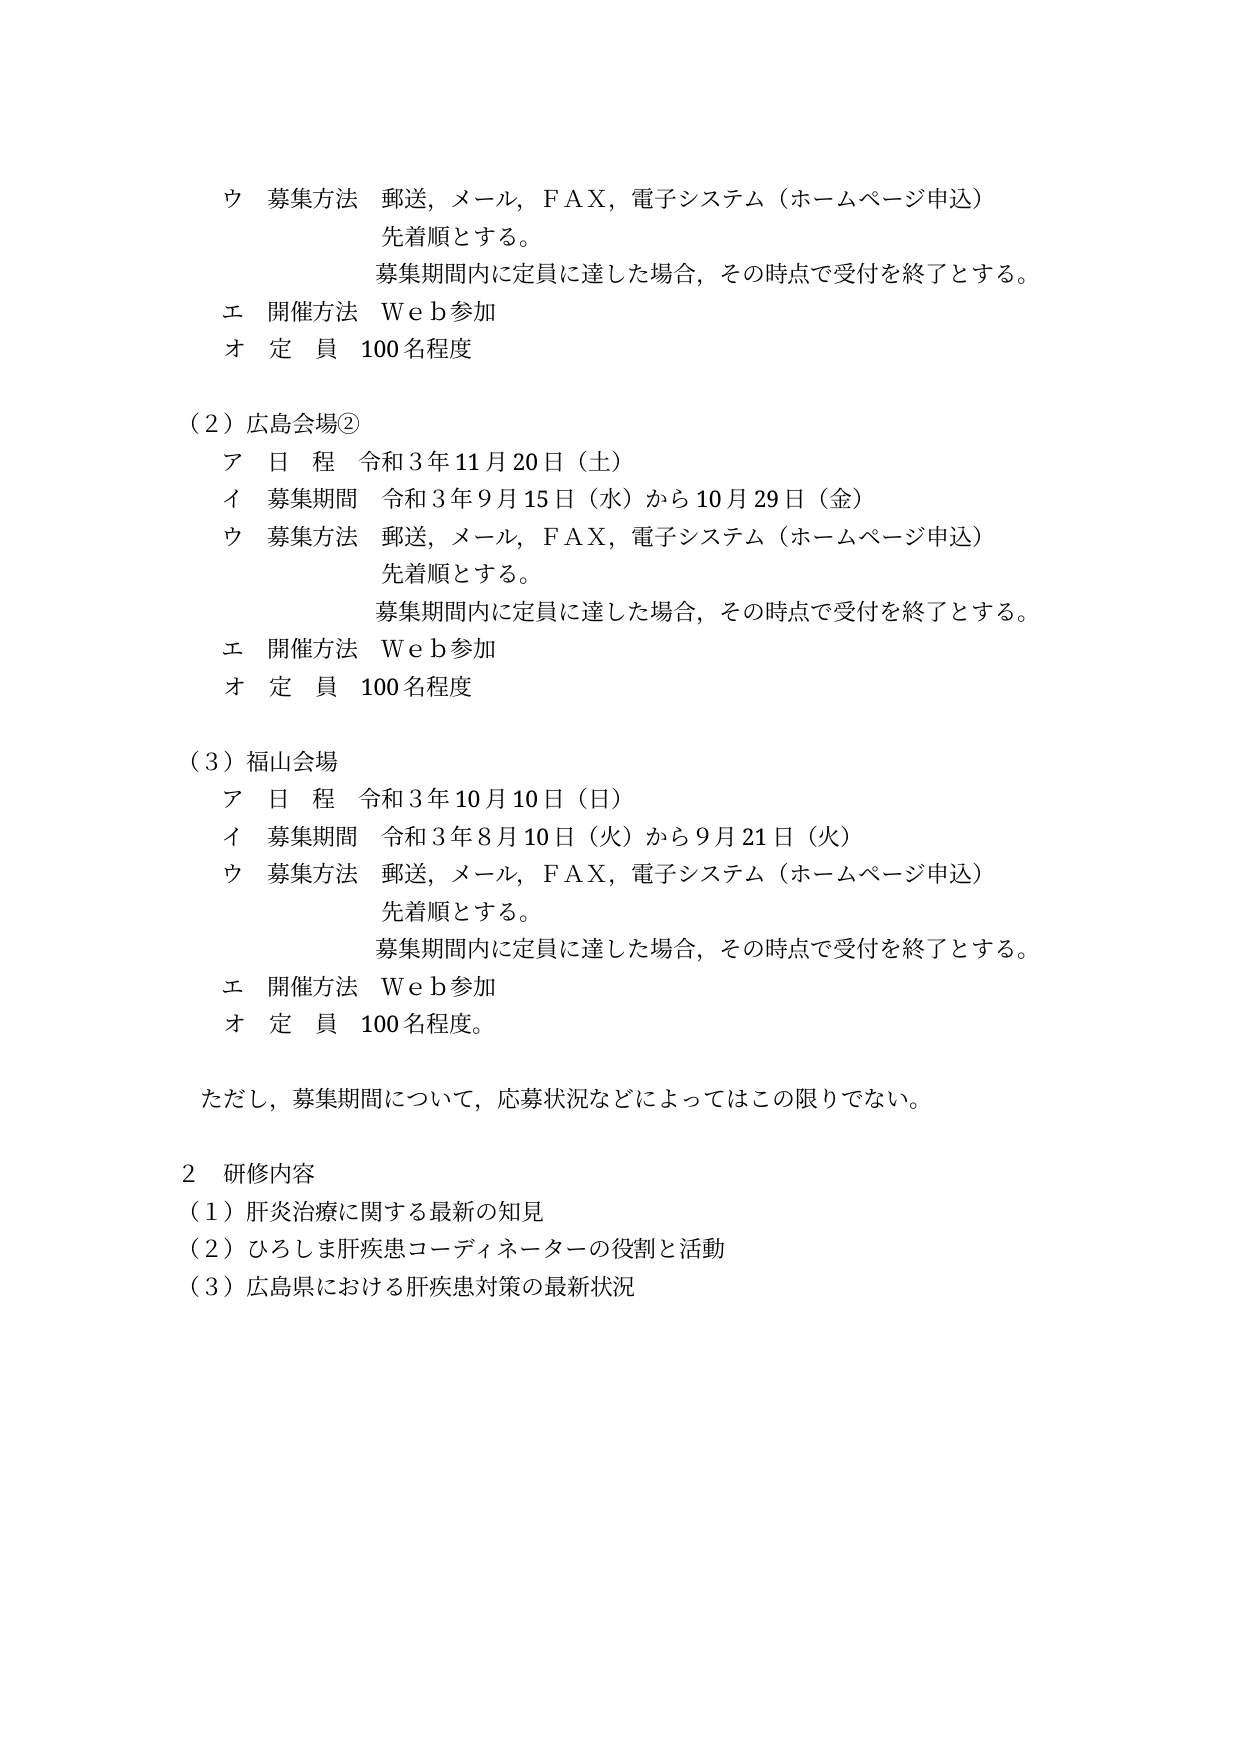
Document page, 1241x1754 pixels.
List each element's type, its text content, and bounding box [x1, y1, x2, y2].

text ２ 研修内容 [177, 1154, 1063, 1192]
text （２）広島会場② [177, 404, 1063, 442]
text オ 定員 100名程度。 [177, 1004, 1063, 1042]
text オ 定員 100名程度 [177, 667, 1063, 704]
text 先着順とする。 [221, 217, 1063, 254]
text ア 日程 令和３年11月20日（土） [221, 442, 1063, 479]
text （２）ひろしま肝疾患コーディネーターの役割と活動 [177, 1229, 1063, 1267]
text 先着順とする。 [221, 892, 1063, 929]
text ただし，募集期間について，応募状況などによってはこの限りでない。 [177, 1079, 1063, 1117]
text 募集期間内に定員に達した場合，その時点で受付を終了とする。 [352, 254, 1063, 292]
text エ 開催方法 Ｗｅｂ参加 [221, 292, 1063, 329]
text エ 開催方法 Ｗｅｂ参加 [221, 629, 1063, 667]
text （１）肝炎治療に関する最新の知見 [177, 1192, 1063, 1229]
text 募集期間内に定員に達した場合，その時点で受付を終了とする。 [352, 592, 1063, 629]
text ウ 募集方法 郵送，メール，ＦＡＸ，電子システム（ホームページ申込） [221, 179, 1063, 217]
text ア 日程 令和３年10月10日（日） [221, 779, 1063, 817]
text オ 定員 100名程度 [177, 329, 1063, 367]
text エ 開催方法 Ｗｅｂ参加 [221, 967, 1063, 1004]
text イ 募集期間 令和３年９月15日（水）から10月29日（金） [221, 479, 1063, 517]
text イ 募集期間 令和３年８月10日（火）から９月21日（火） [221, 817, 1063, 854]
text 募集期間内に定員に達した場合，その時点で受付を終了とする。 [352, 929, 1063, 967]
text 先着順とする。 [221, 554, 1063, 592]
text ウ 募集方法 郵送，メール，ＦＡＸ，電子システム（ホームページ申込） [221, 854, 1063, 892]
text （３）福山会場 [177, 742, 1063, 779]
text （３）広島県における肝疾患対策の最新状況 [177, 1267, 1063, 1304]
text ウ 募集方法 郵送，メール，ＦＡＸ，電子システム（ホームページ申込） [221, 517, 1063, 554]
